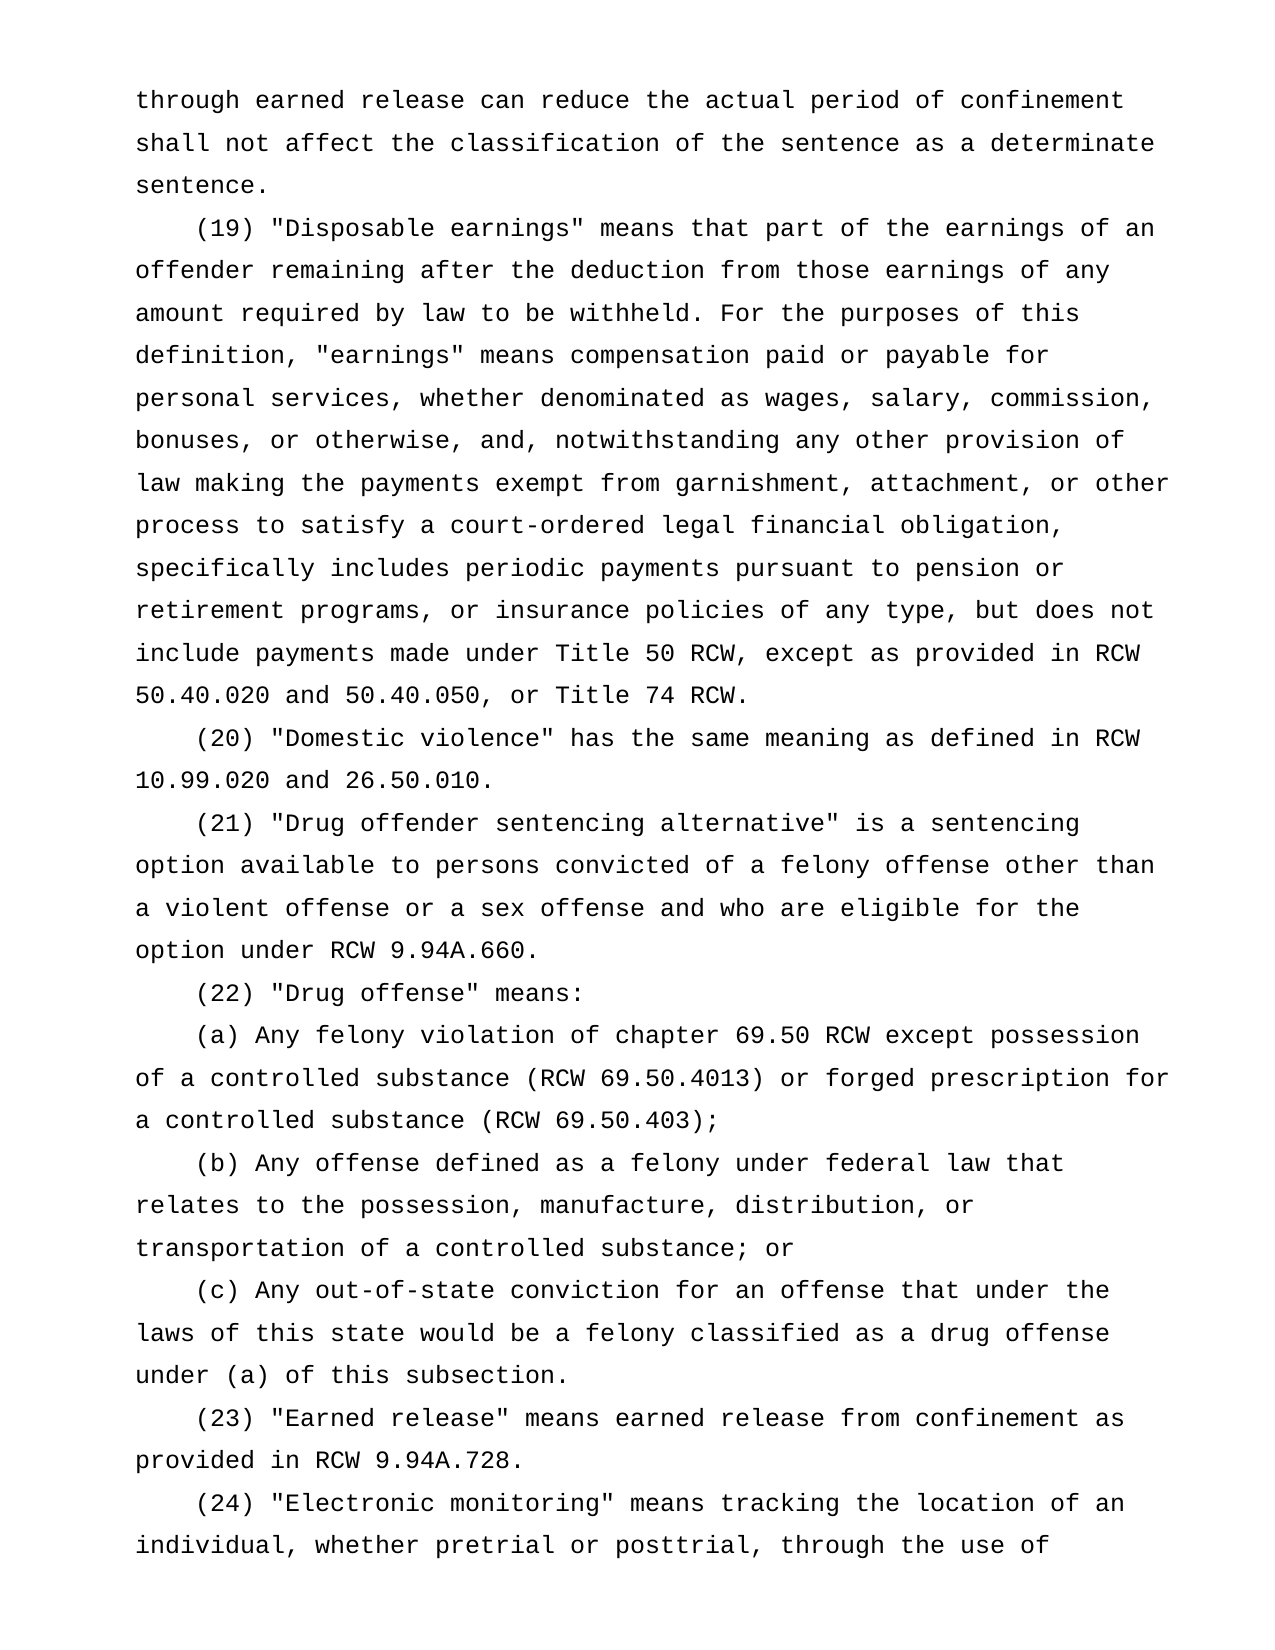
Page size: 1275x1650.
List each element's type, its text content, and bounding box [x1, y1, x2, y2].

text (b) Any offense defined as a felony under federal law that relates to the possession, manufacture, distribution, or transportation of a controlled substance; or [135, 1137, 1170, 1265]
text (21) "Drug offender sentencing alternative" is a sentencing option available to persons convicted of a felony offense other than a violent offense or a sex offense and who are eligible for the option under RCW 9.94A.660. [135, 797, 1170, 967]
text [135, 1477, 1170, 1562]
text (c) Any out-of-state conviction for an offense that under the laws of this state would be a felony classified as a drug offense under (a) of this subsection. [135, 1265, 1170, 1392]
text (22) "Drug offense" means: [135, 967, 1170, 1010]
text (a) Any felony violation of chapter 69.50 RCW except possession of a controlled substance (RCW 69.50.4013) or forged prescription for a controlled substance (RCW 69.50.403); [135, 1010, 1170, 1137]
text (23) "Earned release" means earned release from confinement as provided in RCW 9.94A.728. [135, 1392, 1170, 1477]
text (20) "Domestic violence" has the same meaning as defined in RCW 10.99.020 and 26.50.010. [135, 712, 1170, 797]
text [135, 75, 1170, 202]
text (19) "Disposable earnings" means that part of the earnings of an offender remaining after the deduction from those earnings of any amount required by law to be withheld. For the purposes of this definition, "earnings" means compensation paid or payable for personal services, whether denominated as wages, salary, commission, bonuses, or otherwise, and, notwithstanding any other provision of law making the payments exempt from garnishment, attachment, or other process to satisfy a court-ordered legal financial obligation, specifically includes periodic payments pursuant to pension or retirement programs, or insurance policies of any type, but does not include payments made under Title 50 RCW, except as provided in RCW 50.40.020 and 50.40.050, or Title 74 RCW. [135, 202, 1170, 712]
